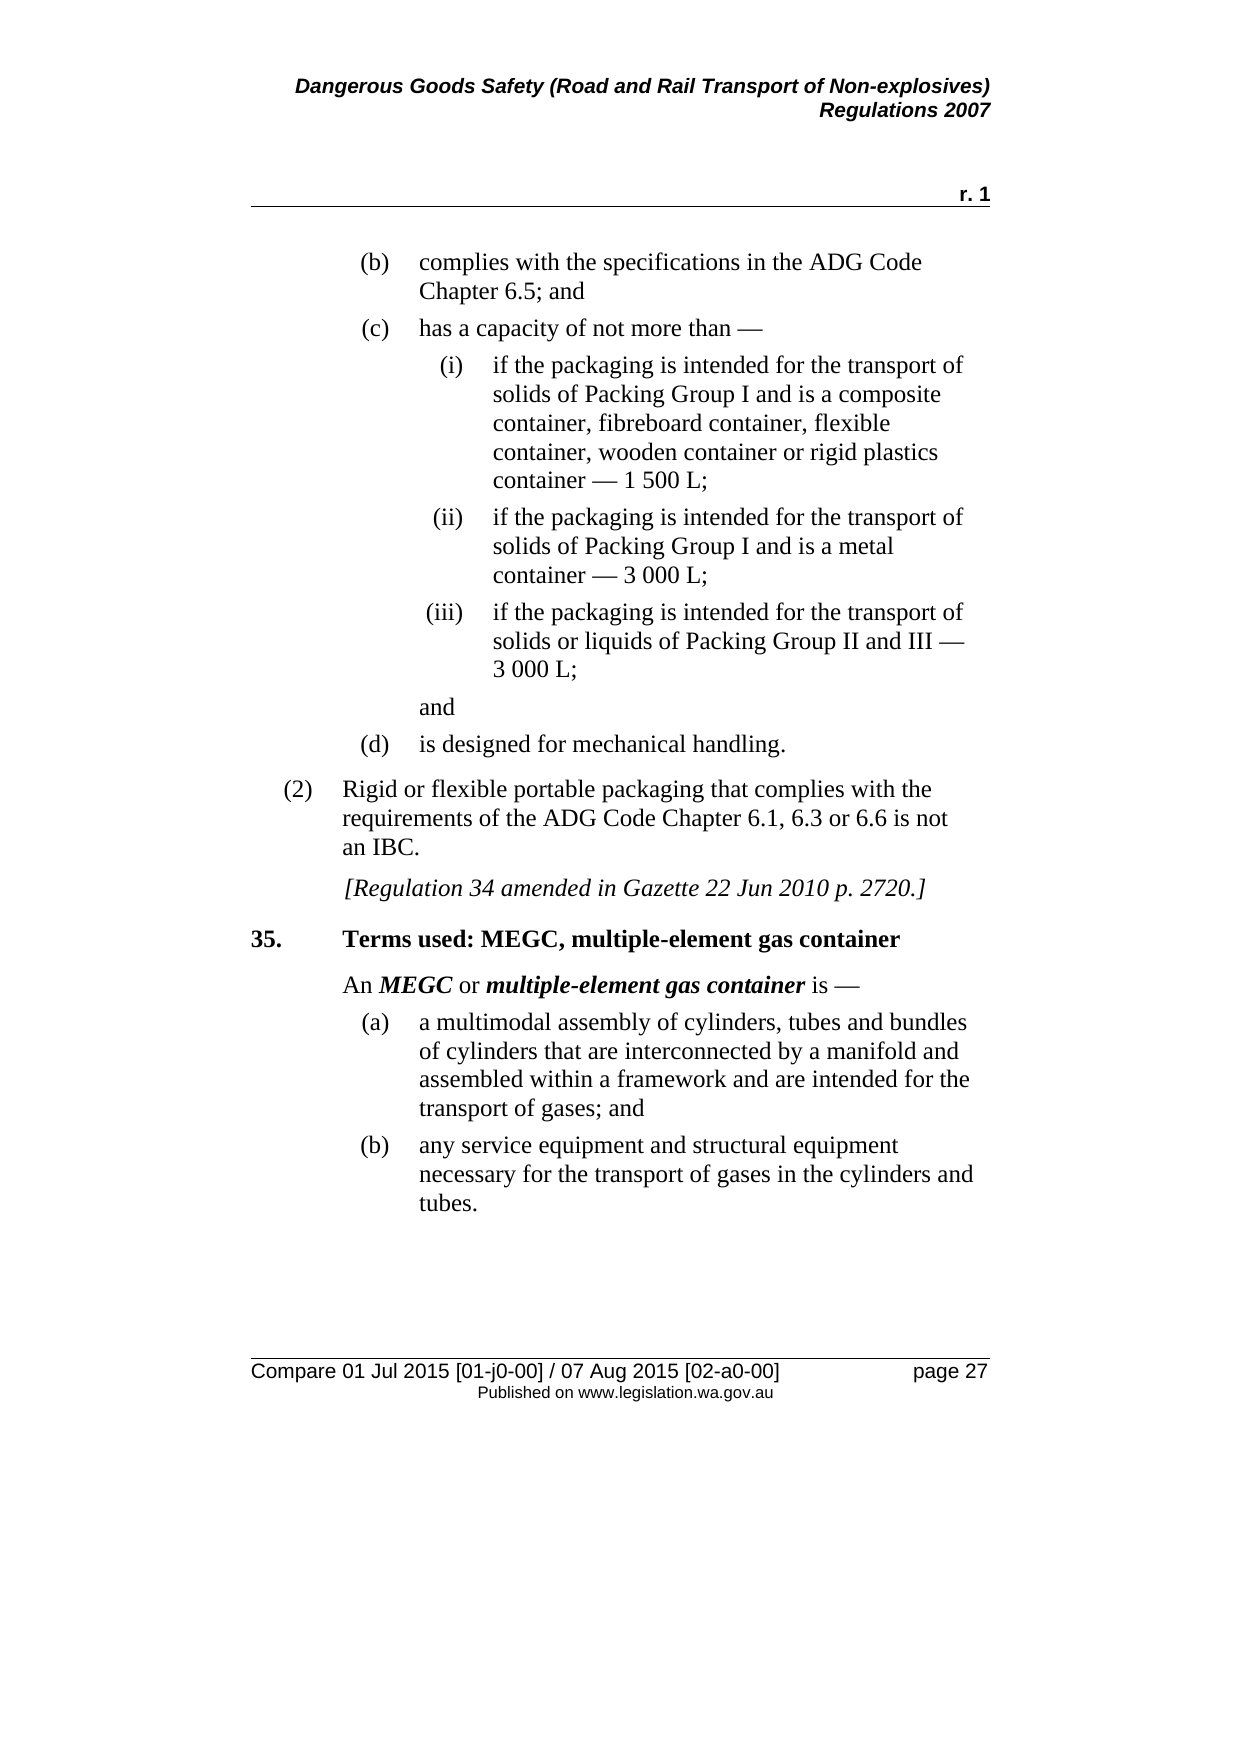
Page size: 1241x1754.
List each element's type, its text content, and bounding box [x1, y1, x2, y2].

text An MEGC or multiple-element gas container is — [251, 970, 990, 999]
text (iii) if the packaging is intended for the transport of solids or liquids of Packing Group II and III — 3 000 L; [251, 597, 990, 683]
text (2) Rigid or flexible portable packaging that complies with the requirements of the ADG Code Chapter 6.1, 6.3 or 6.6 is not an IBC. [251, 774, 990, 860]
text [Regulation 34 amended in Gazette 22 Jun 2010 p. 2720.] [251, 873, 990, 902]
text (ii) if the packaging is intended for the transport of solids of Packing Group I and is a metal container — 3 000 L; [251, 502, 990, 589]
text (b) any service equipment and structural equipment necessary for the transport of gases in the cylinders and tubes. [251, 1130, 990, 1217]
text (d) is designed for mechanical handling. [251, 729, 990, 757]
text (i) if the packaging is intended for the transport of solids of Packing Group I and is a composite container, fibreboard container, flexible container, wooden container or rigid plastics container — 1 500 L; [251, 350, 990, 494]
subtitle 35. Terms used: MEGC, multiple-element gas container [251, 924, 990, 953]
text and [251, 692, 990, 720]
text (a) a multimodal assembly of cylinders, tubes and bundles of cylinders that are interconnected by a manifold and assembled within a framework and are intended for the transport of gases; and [251, 1007, 990, 1122]
text (b) complies with the specifications in the ADG Code Chapter 6.5; and [251, 247, 990, 305]
text (c) has a capacity of not more than — [251, 313, 990, 342]
